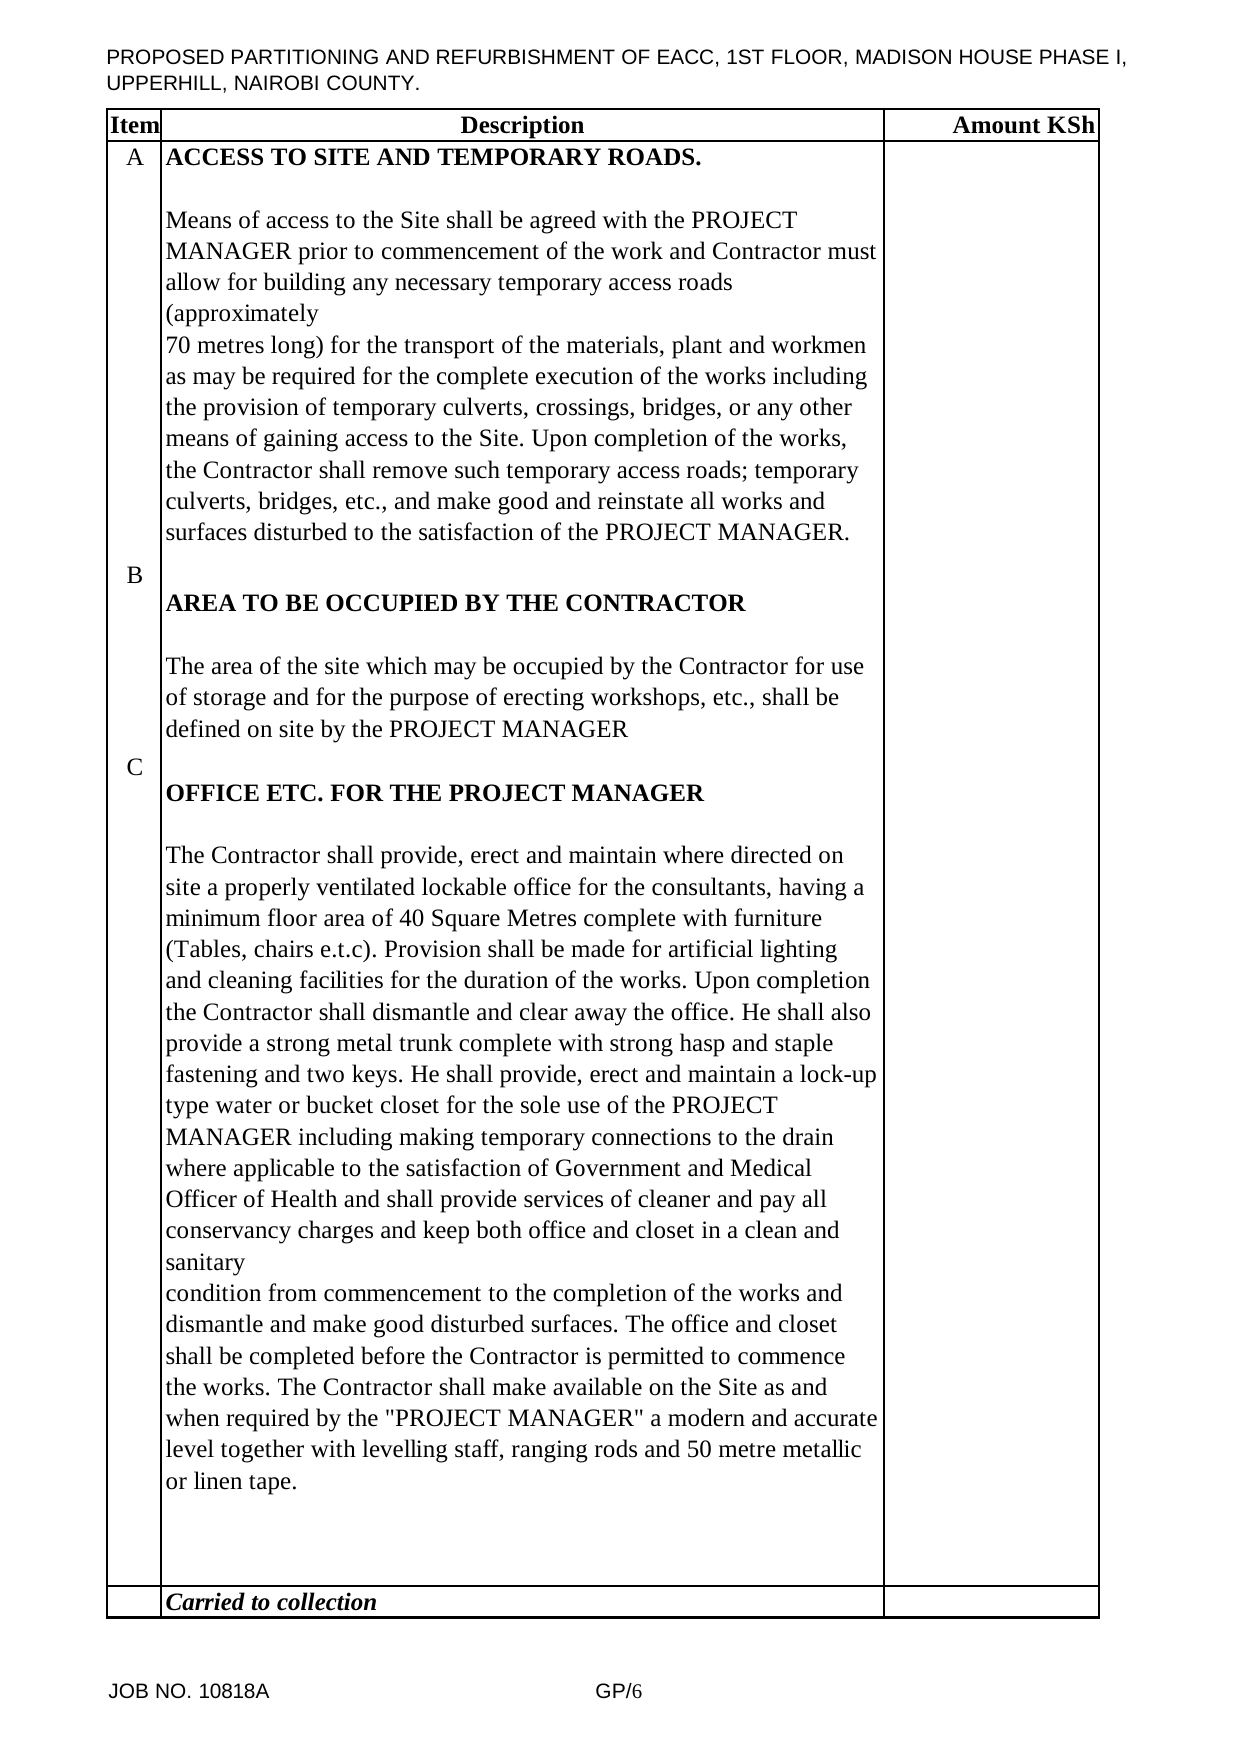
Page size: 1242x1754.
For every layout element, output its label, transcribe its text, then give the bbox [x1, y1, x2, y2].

table_cell Carried to collection [162, 1587, 883, 1616]
table_cell [885, 1587, 1098, 1616]
table_cell [108, 1587, 160, 1616]
table_header Item [108, 110, 160, 139]
table_cell A B C [108, 142, 160, 1584]
text PROPOSED PARTITIONING AND REFURBISHMENT OF EACC, 1ST FLOOR, MADISON HOUSE PHASE I, UPPERHILL, NAIROBI COUNTY. [106, 45, 1136, 95]
table_cell ACCESS TO SITE AND TEMPORARY ROADS. Means of access to the Site shall be agreed with the PROJECT MANAGER prior to commencement of the work and Contractor must allow for building any necessary temporary access roads (approximately 70 metres long) for the transport of the materials, plant and workmen as may be required for the complete execution of the works including the provision of temporary culverts, crossings, bridges, or any other means of gaining access to the Site. Upon completion of the works, the Contractor shall remove such temporary access roads; temporary culverts, bridges, etc., and make good and reinstate all works and surfaces disturbed to the satisfaction of the PROJECT MANAGER. AREA TO BE OCCUPIED BY THE CONTRACTOR The area of the site which may be occupied by the Contractor for use of storage and for the purpose of erecting workshops, etc., shall be defined on site by the PROJECT MANAGER OFFICE ETC. FOR THE PROJECT MANAGER The Contractor shall provide, erect and maintain where directed on site a properly ventilated lockable office for the consultants, having a minimum floor area of 40 Square Metres complete with furniture (Tables, chairs e.t.c). Provision shall be made for artificial lighting and cleaning facilities for the duration of the works. Upon completion the Contractor shall dismantle and clear away the office. He shall also provide a strong metal trunk complete with strong hasp and staple fastening and two keys. He shall provide, erect and maintain a lock-up type water or bucket closet for the sole use of the PROJECT MANAGER including making temporary connections to the drain where applicable to the satisfaction of Government and Medical Officer of Health and shall provide services of cleaner and pay all conservancy charges and keep both office and closet in a clean and sanitary condition from commencement to the completion of the works and dismantle and make good disturbed surfaces. The office and closet shall be completed before the Contractor is permitted to commence the works. The Contractor shall make available on the Site as and when required by the "PROJECT MANAGER" a modern and accurate level together with levelling staff, ranging rods and 50 metre metallic or linen tape. [162, 142, 883, 1584]
table_header Description [162, 110, 883, 139]
table_header Amount KSh [885, 110, 1098, 139]
table_cell [885, 142, 1098, 1584]
